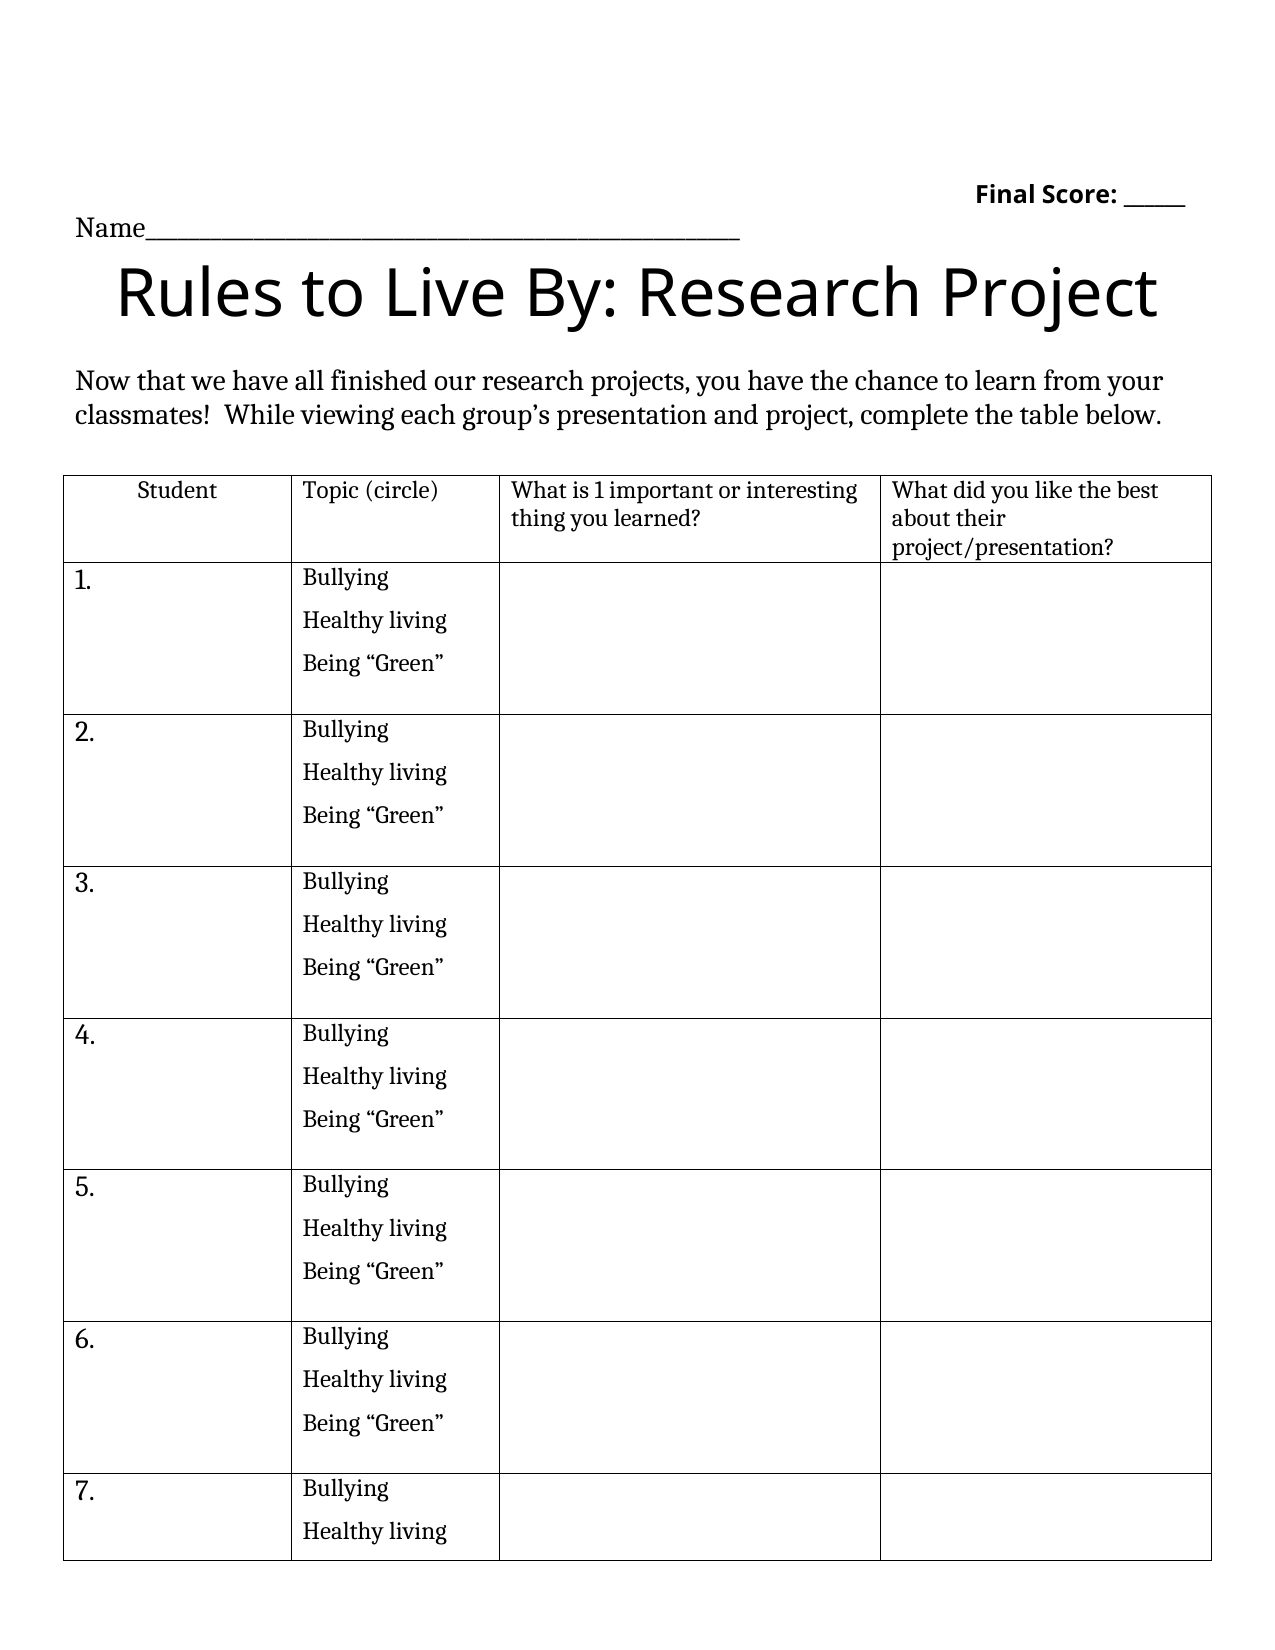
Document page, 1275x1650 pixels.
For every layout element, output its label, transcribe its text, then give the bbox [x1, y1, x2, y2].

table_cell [292, 1474, 499, 1560]
table_cell Bullying Healthy living Being “Green” [292, 1019, 499, 1169]
table_cell [881, 715, 1211, 866]
table_header What did you like the best about their project/presentation? [881, 476, 1211, 562]
text Now that we have all finished our research projects, you have the chance to learn from your classmates! While viewing each group’s presentation and project, complete the table below. [75, 364, 1200, 431]
table_cell [500, 1474, 880, 1560]
table_cell [64, 867, 291, 1017]
table_cell Bullying Healthy living Being “Green” [292, 1170, 499, 1321]
table_header Topic (circle) [292, 476, 499, 562]
table_header What is 1 important or interesting thing you learned? [500, 476, 880, 562]
text Name_______________________________________________________ [75, 211, 1200, 245]
table_cell [881, 1170, 1211, 1321]
table_cell [64, 1322, 291, 1473]
table_cell Bullying Healthy living Being “Green” [292, 1322, 499, 1473]
table_cell [64, 1019, 291, 1169]
table_cell [500, 1170, 880, 1321]
table_cell [500, 715, 880, 866]
text Rules to Live By: Research Project [75, 245, 1200, 336]
table_cell Bullying Healthy living Being “Green” [292, 867, 499, 1017]
table_cell Bullying Healthy living Being “Green” [292, 715, 499, 866]
table_cell [500, 867, 880, 1017]
table_cell [881, 867, 1211, 1017]
table_cell [64, 1170, 291, 1321]
table_cell [64, 1474, 291, 1560]
table_cell [881, 1474, 1211, 1560]
table_cell [64, 715, 291, 866]
table_cell [881, 1019, 1211, 1169]
text Final Score: ______ [900, 177, 1200, 211]
table_cell [500, 1019, 880, 1169]
table_cell [881, 563, 1211, 714]
table_header Student [64, 476, 291, 562]
table_cell [500, 1322, 880, 1473]
table_cell [500, 563, 880, 714]
table_cell [881, 1322, 1211, 1473]
table_cell [64, 563, 291, 714]
table_cell Bullying Healthy living Being “Green” [292, 563, 499, 714]
